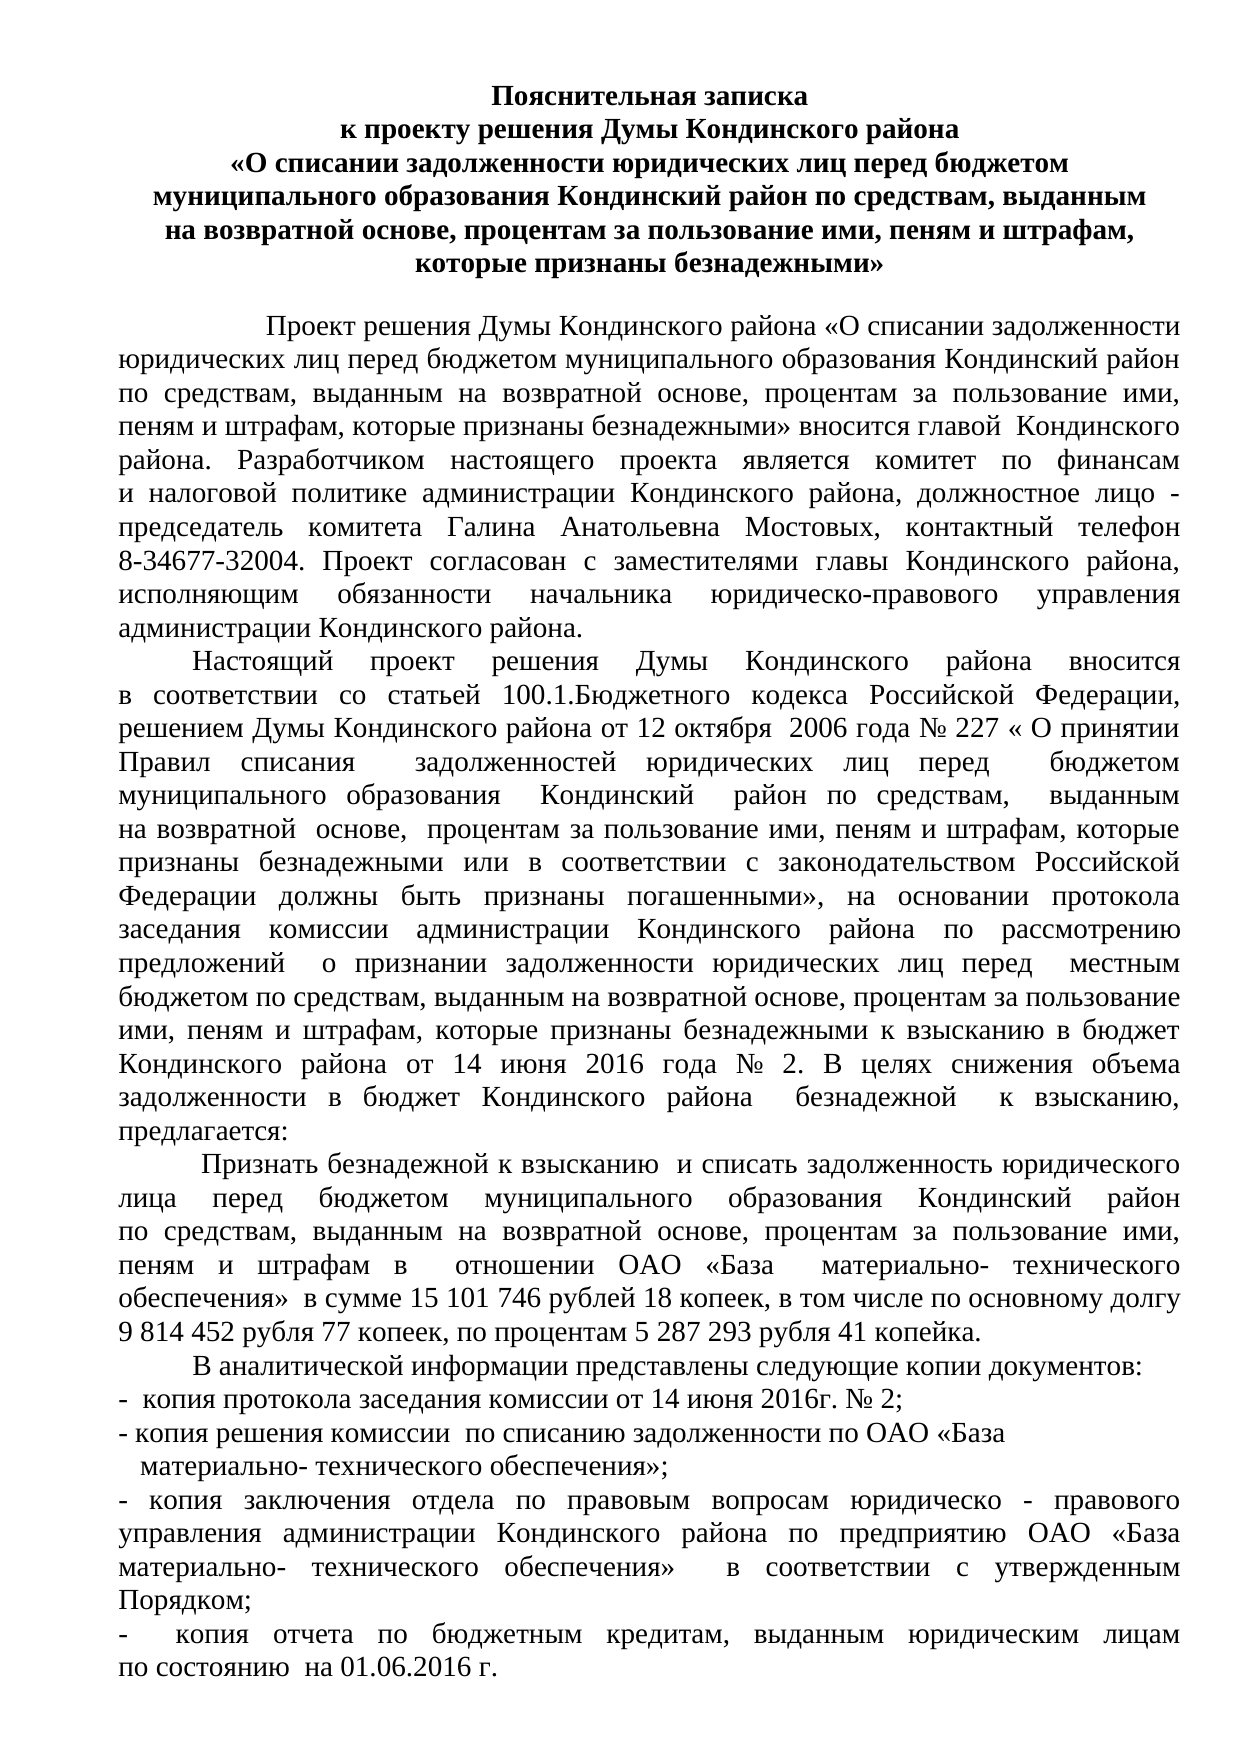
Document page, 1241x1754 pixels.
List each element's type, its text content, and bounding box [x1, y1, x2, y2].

text Признать безнадежной к взысканию и списать задолженность юридического лица перед бюджетом муниципального образования Кондинский район по средствам, выданным на возвратной основе, процентам за пользование ими, пеням и штрафам в отношении ОАО «База материально- технического обеспечения» в сумме 15 101 746 рублей 18 копеек, в том числе по основному долгу 9 814 452 рубля 77 копеек, по процентам 5 287 293 рубля 41 копейка. [118, 1146, 1181, 1348]
text к проекту решения Думы Кондинского района [118, 111, 1181, 145]
text - копия отчета по бюджетным кредитам, выданным юридическим лицам по состоянию на 01.06.2016 г. [118, 1616, 1181, 1683]
text Настоящий проект решения Думы Кондинского района вносится в соответствии со статьей 100.1.Бюджетного кодекса Российской Федерации, решением Думы Кондинского района от 12 октября 2006 года № 227 « О принятии Правил списания задолженностей юридических лиц перед бюджетом муниципального образования Кондинский район по средствам, выданным на возвратной основе, процентам за пользование ими, пеням и штрафам, которые признаны безнадежными или в соответствии с законодательством Российской Федерации должны быть признаны погашенными», на основании протокола заседания комиссии администрации Кондинского района по рассмотрению предложений о признании задолженности юридических лиц перед местным бюджетом по средствам, выданным на возвратной основе, процентам за пользование ими, пеням и штрафам, которые признаны безнадежными к взысканию в бюджет Кондинского района от 14 июня 2016 года № 2. В целях снижения объема задолженности в бюджет Кондинского района безнадежной к взысканию, предлагается: [118, 643, 1181, 1146]
text Проект решения Думы Кондинского района «О списании задолженности юридических лиц перед бюджетом муниципального образования Кондинский район по средствам, выданным на возвратной основе, процентам за пользование ими, пеням и штрафам, которые признаны безнадежными» вносится главой Кондинского района. Разработчиком настоящего проекта является комитет по финансам и налоговой политике администрации Кондинского района, должностное лицо - председатель комитета Галина Анатольевна Мостовых, контактный телефон 8-34677-32004. Проект согласован с заместителями главы Кондинского района, исполняющим обязанности начальника юридическо-правового управления администрации Кондинского района. [118, 308, 1181, 643]
text - копия протокола заседания комиссии от 14 июня 2016г. № 2; [118, 1381, 1181, 1415]
text Пояснительная записка [118, 78, 1181, 111]
text - копия заключения отдела по правовым вопросам юридическо - правового управления администрации Кондинского района по предприятию ОАО «База материально- технического обеспечения» в соответствии с утвержденным Порядком; [118, 1482, 1181, 1616]
text В аналитической информации представлены следующие копии документов: [118, 1348, 1181, 1381]
text - копия решения комиссии по списанию задолженности по ОАО «База [118, 1415, 1181, 1448]
text материально- технического обеспечения»; [118, 1448, 1181, 1482]
text «О списании задолженности юридических лиц перед бюджетом муниципального образования Кондинский район по средствам, выданным на возвратной основе, процентам за пользование ими, пеням и штрафам, которые признаны безнадежными» [118, 145, 1181, 279]
